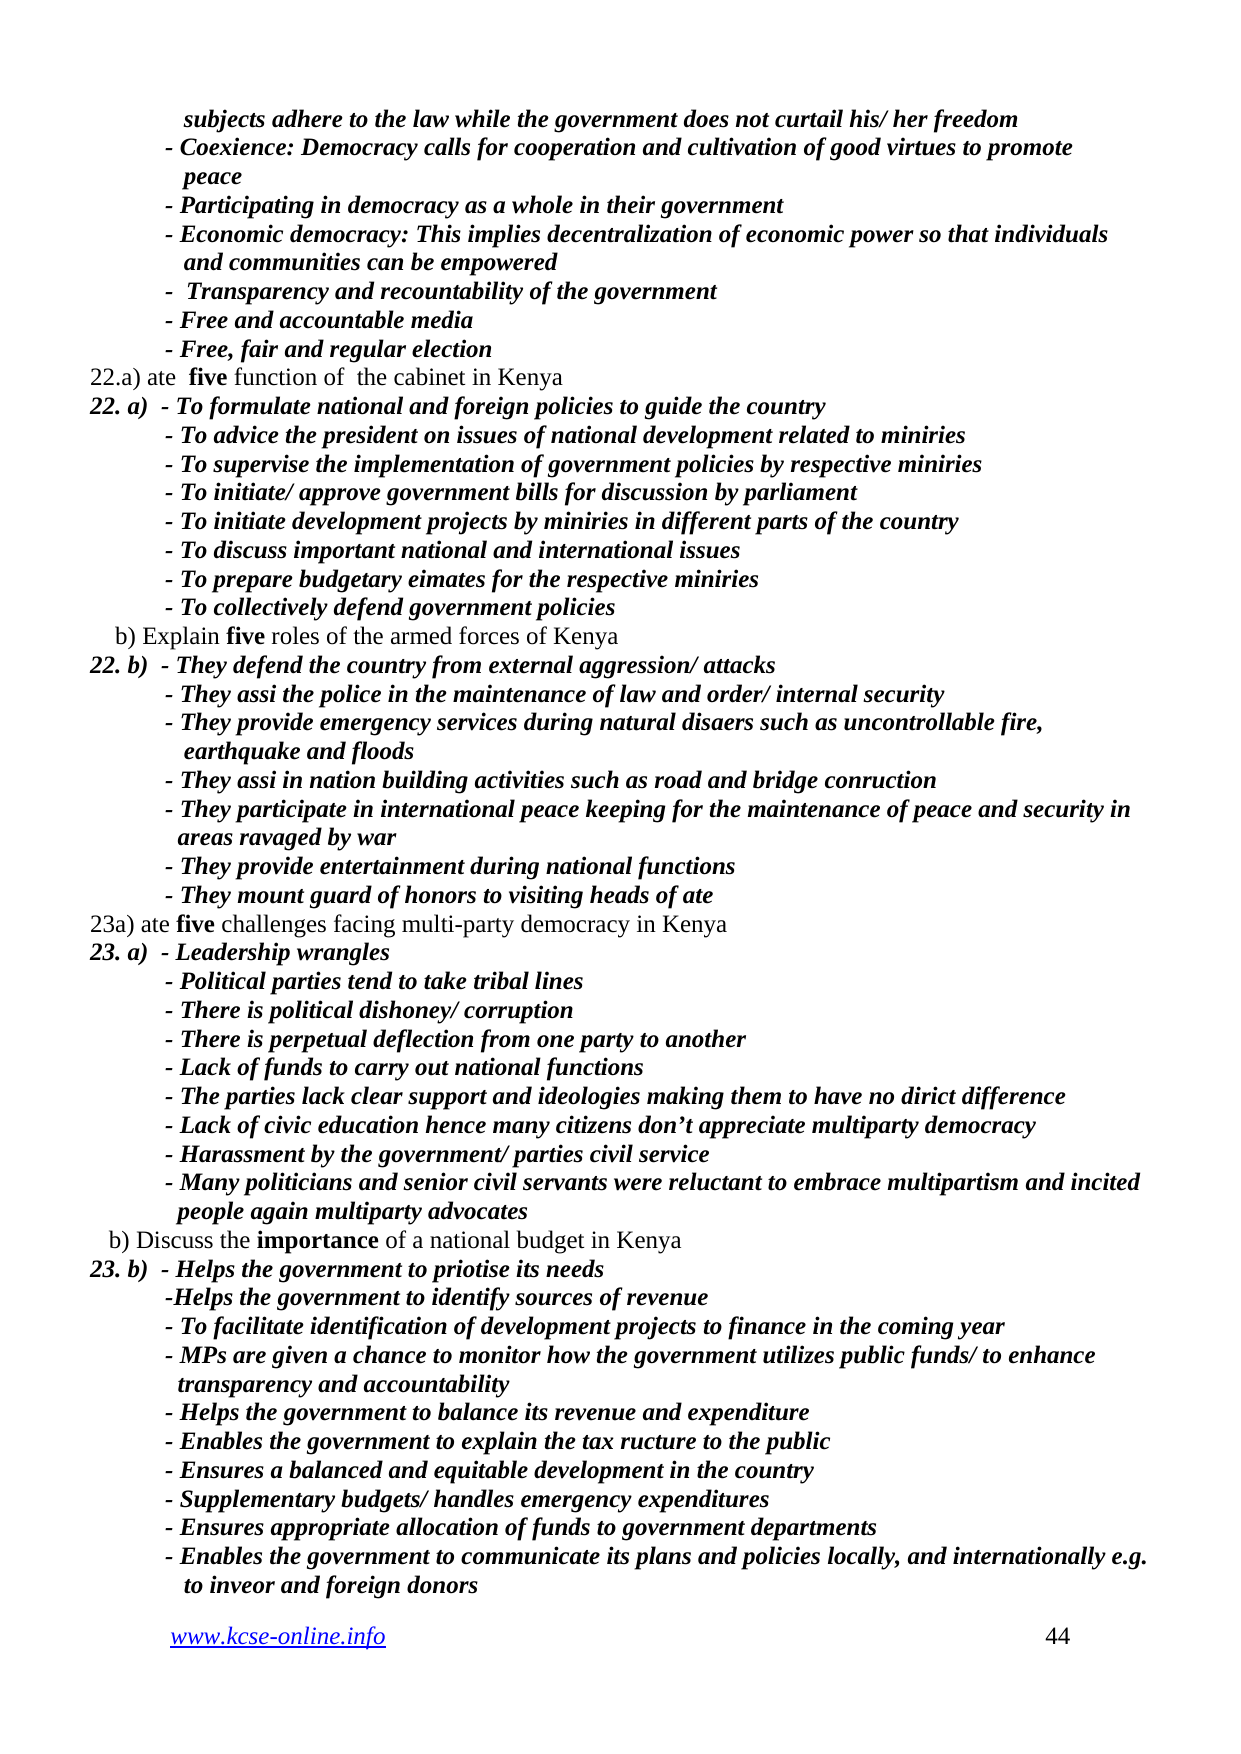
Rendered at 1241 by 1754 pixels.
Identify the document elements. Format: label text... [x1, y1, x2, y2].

text 22. b) - They defend the country from external aggression/ attacks [90, 650, 1150, 679]
text - Supplementary budgets/ handles emergency expenditures [90, 1484, 1150, 1512]
text - Lack of civic education hence many citizens don’t appreciate multiparty democracy [90, 1110, 1150, 1139]
text b) Explain five roles of the armed forces of Kenya [90, 621, 1150, 650]
text - There is perpetual deflection from one party to another [90, 1024, 1150, 1052]
text 23. b) - Helps the government to priotise its needs [90, 1254, 1150, 1282]
text areas ravaged by war [90, 822, 1150, 851]
text - The parties lack clear support and ideologies making them to have no dirict difference [90, 1081, 1150, 1110]
text - They mount guard of honors to visiting heads of ate [90, 880, 1150, 909]
text 22. a) - To formulate national and foreign policies to guide the country [90, 391, 1150, 420]
text - To initiate/ approve government bills for discussion by parliament [90, 477, 1150, 506]
text - Economic democracy: This implies decentralization of economic power so that individuals [90, 219, 1150, 247]
text - They provide emergency services during natural disaers such as uncontrollable fire, [90, 707, 1150, 736]
text subjects adhere to the law while the government does not curtail his/ her freedom [90, 104, 1150, 132]
text transparency and accountability [90, 1369, 1150, 1397]
text - They assi the police in the maintenance of law and order/ internal security [90, 679, 1150, 707]
text - Harassment by the government/ parties civil service [90, 1139, 1150, 1167]
text - Free, fair and regular election [90, 334, 1150, 362]
text - Lack of funds to carry out national functions [90, 1052, 1150, 1081]
text peace [90, 161, 1150, 190]
text - They participate in international peace keeping for the maintenance of peace and security in [90, 794, 1150, 822]
text b) Discuss the importance of a national budget in Kenya [90, 1225, 1150, 1254]
text - Participating in democracy as a whole in their government [90, 190, 1150, 219]
text - Ensures appropriate allocation of funds to government departments [90, 1512, 1150, 1541]
text - To supervise the implementation of government policies by respective miniries [90, 449, 1150, 477]
text - To initiate development projects by miniries in different parts of the country [90, 506, 1150, 535]
text - Enables the government to communicate its plans and policies locally, and internationally e.g. [90, 1541, 1150, 1570]
text 23a) ate five challenges facing multi-party democracy in Kenya [90, 909, 1150, 937]
text - Many politicians and senior civil servants were reluctant to embrace multipartism and incited [90, 1167, 1150, 1196]
text - There is political dishoney/ corruption [90, 995, 1150, 1024]
text and communities can be empowered [90, 247, 1150, 276]
text 23. a) - Leadership wrangles [90, 937, 1150, 966]
text - Political parties tend to take tribal lines [90, 966, 1150, 995]
text - MPs are given a chance to monitor how the government utilizes public funds/ to enhance [90, 1340, 1150, 1369]
text - They provide entertainment during national functions [90, 851, 1150, 880]
text - Free and accountable media [90, 305, 1150, 334]
text earthquake and floods [90, 736, 1150, 765]
text - To facilitate identification of development projects to finance in the coming year [165, 1311, 1150, 1340]
text - To discuss important national and international issues [90, 535, 1150, 564]
text - They assi in nation building activities such as road and bridge conruction [90, 765, 1150, 794]
text 22.a) ate five function of the cabinet in Kenya [90, 362, 1150, 391]
text - Coexience: Democracy calls for cooperation and cultivation of good virtues to promote [90, 132, 1150, 161]
text - To advice the president on issues of national development related to miniries [90, 420, 1150, 449]
text - Helps the government to balance its revenue and expenditure [90, 1397, 1150, 1426]
text - Enables the government to explain the tax ructure to the public [90, 1426, 1150, 1455]
text - Ensures a balanced and equitable development in the country [90, 1455, 1150, 1484]
text - To prepare budgetary eimates for the respective miniries [90, 564, 1150, 592]
text -Helps the government to identify sources of revenue [90, 1282, 1150, 1311]
text people again multiparty advocates [90, 1196, 1150, 1225]
text to inveor and foreign donors [90, 1570, 1150, 1599]
text - Transparency and recountability of the government [90, 276, 1150, 305]
text - To collectively defend government policies [90, 592, 1150, 621]
